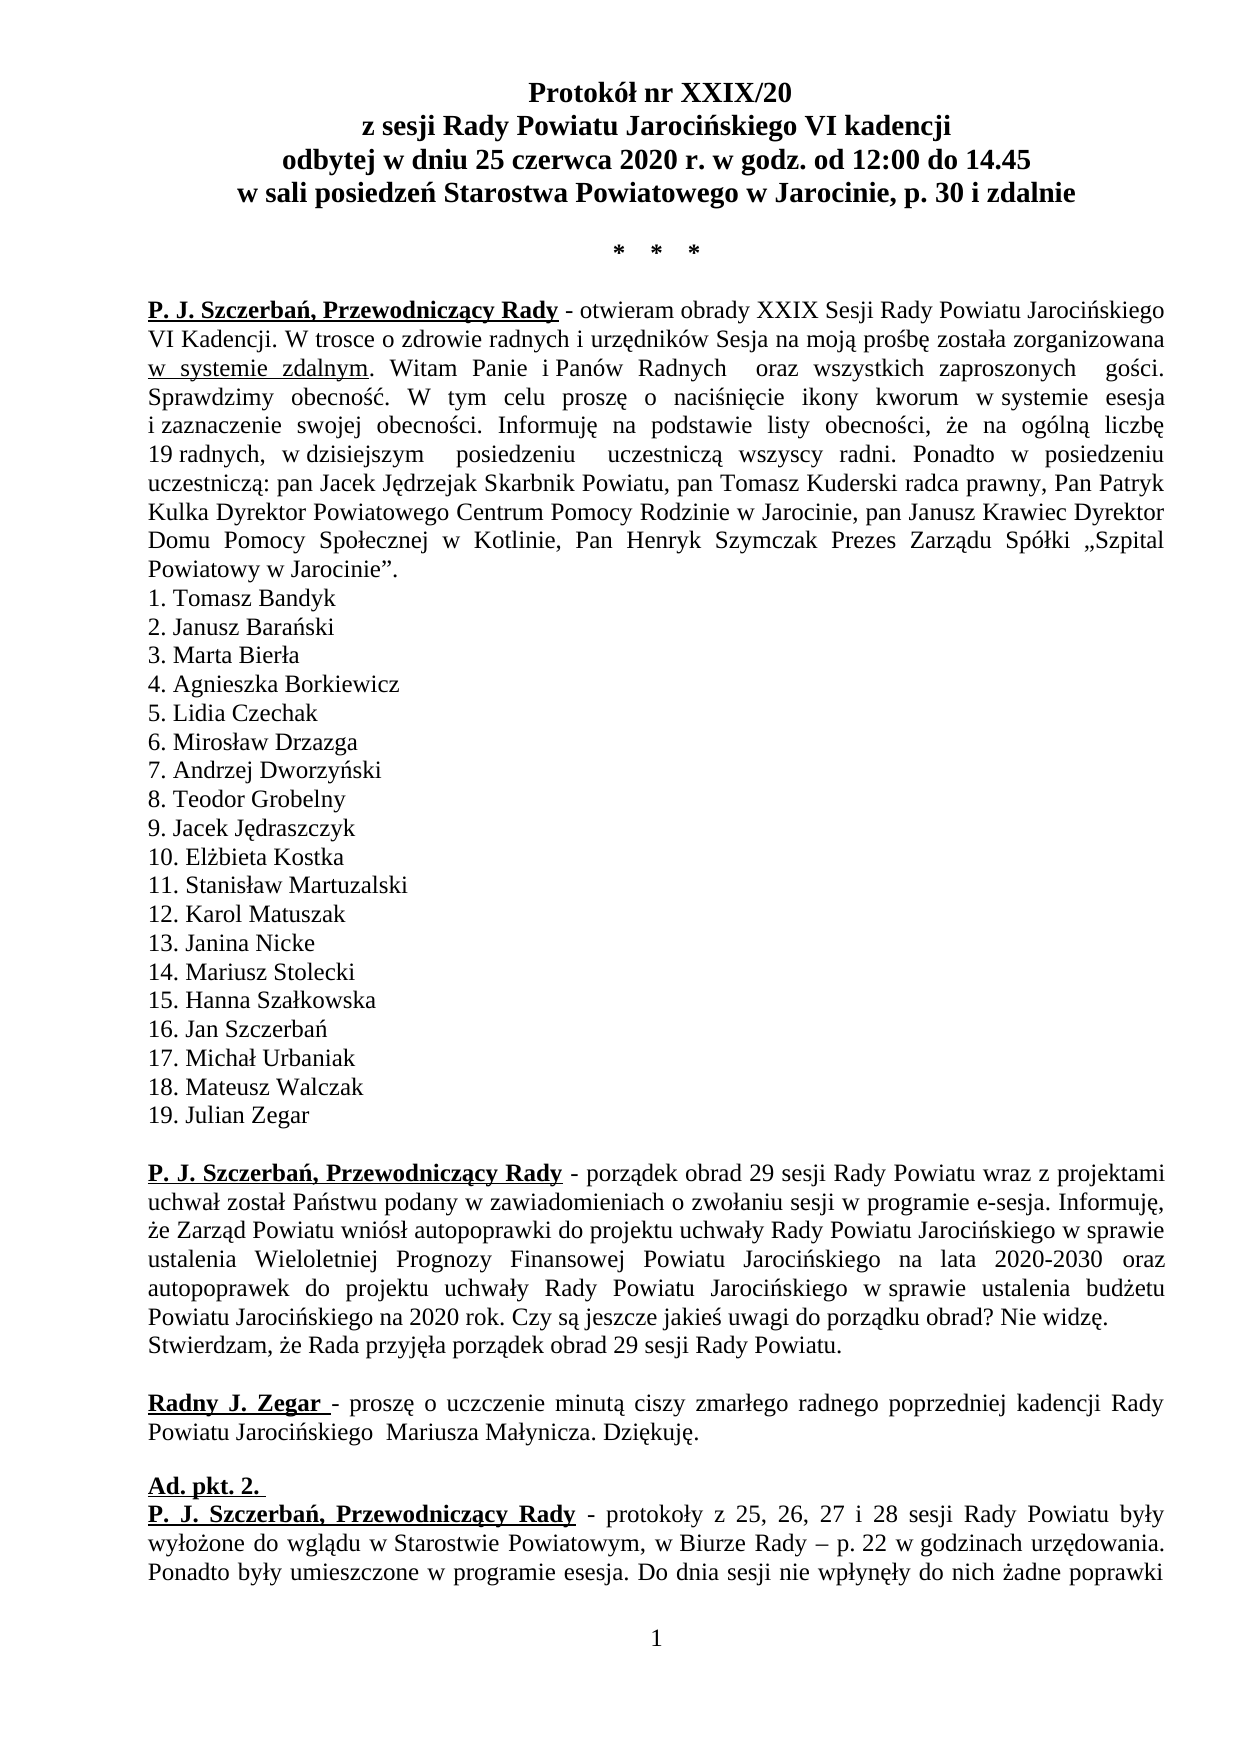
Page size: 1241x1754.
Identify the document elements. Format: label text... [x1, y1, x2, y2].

text odbytej w dniu 25 czerwca 2020 r. w godz. od 12:00 do 14.45 [148, 142, 1165, 176]
text Stwierdzam, że Rada przyjęła porządek obrad 29 sesji Rady Powiatu. [148, 1330, 1165, 1359]
text Protokół nr XXIX/20 [148, 75, 1165, 108]
text * * * [148, 238, 1165, 267]
text P. J. Szczerbań, Przewodniczący Rady - otwieram obrady XXIX Sesji Rady Powiatu Jarocińskiego VI Kadencji. W trosce o zdrowie radnych i urzędników Sesja na moją prośbę została zorganizowana w systemie zdalnym. Witam Panie i Panów Radnych oraz wszystkich zaproszonych gości. Sprawdzimy obecność. W tym celu proszę o naciśnięcie ikony kworum w systemie esesja i zaznaczenie swojej obecności. Informuję na podstawie listy obecności, że na ogólną liczbę 19 radnych, w dzisiejszym posiedzeniu uczestniczą wszyscy radni. Ponadto w posiedzeniu uczestniczą: pan Jacek Jędrzejak Skarbnik Powiatu, pan Tomasz Kuderski radca prawny, Pan Patryk Kulka Dyrektor Powiatowego Centrum Pomocy Rodzinie w Jarocinie, pan Janusz Krawiec Dyrektor Domu Pomocy Społecznej w Kotlinie, Pan Henryk Szymczak Prezes Zarządu Spółki „Szpital Powiatowy w Jarocinie”. [148, 295, 1165, 583]
text Ad. pkt. 2. [148, 1471, 1165, 1499]
text z sesji Rady Powiatu Jarocińskiego VI kadencji [148, 108, 1165, 142]
text Radny J. Zegar - proszę o uczczenie minutą ciszy zmarłego radnego poprzedniej kadencji Rady Powiatu Jarocińskiego Mariusza Małynicza. Dziękuję. [148, 1388, 1165, 1446]
text 1. Tomasz Bandyk 2. Janusz Barański 3. Marta Bierła 4. Agnieszka Borkiewicz 5. Lidia Czechak 6. Mirosław Drzazga 7. Andrzej Dworzyński 8. Teodor Grobelny 9. Jacek Jędraszczyk 10. Elżbieta Kostka 11. Stanisław Martuzalski 12. Karol Matuszak 13. Janina Nicke 14. Mariusz Stolecki 15. Hanna Szałkowska 16. Jan Szczerbań 17. Michał Urbaniak 18. Mateusz Walczak 19. Julian Zegar [148, 583, 1165, 1129]
text P. J. Szczerbań, Przewodniczący Rady - porządek obrad 29 sesji Rady Powiatu wraz z projektami uchwał został Państwu podany w zawiadomieniach o zwołaniu sesji w programie e-sesja. Informuję, że Zarząd Powiatu wniósł autopoprawki do projektu uchwały Rady Powiatu Jarocińskiego w sprawie ustalenia Wieloletniej Prognozy Finansowej Powiatu Jarocińskiego na lata 2020-2030 oraz autopoprawek do projektu uchwały Rady Powiatu Jarocińskiego w sprawie ustalenia budżetu Powiatu Jarocińskiego na 2020 rok. Czy są jeszcze jakieś uwagi do porządku obrad? Nie widzę. [148, 1158, 1165, 1330]
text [148, 1499, 1165, 1586]
text w sali posiedzeń Starostwa Powiatowego w Jarocinie, p. 30 i zdalnie [148, 176, 1165, 209]
